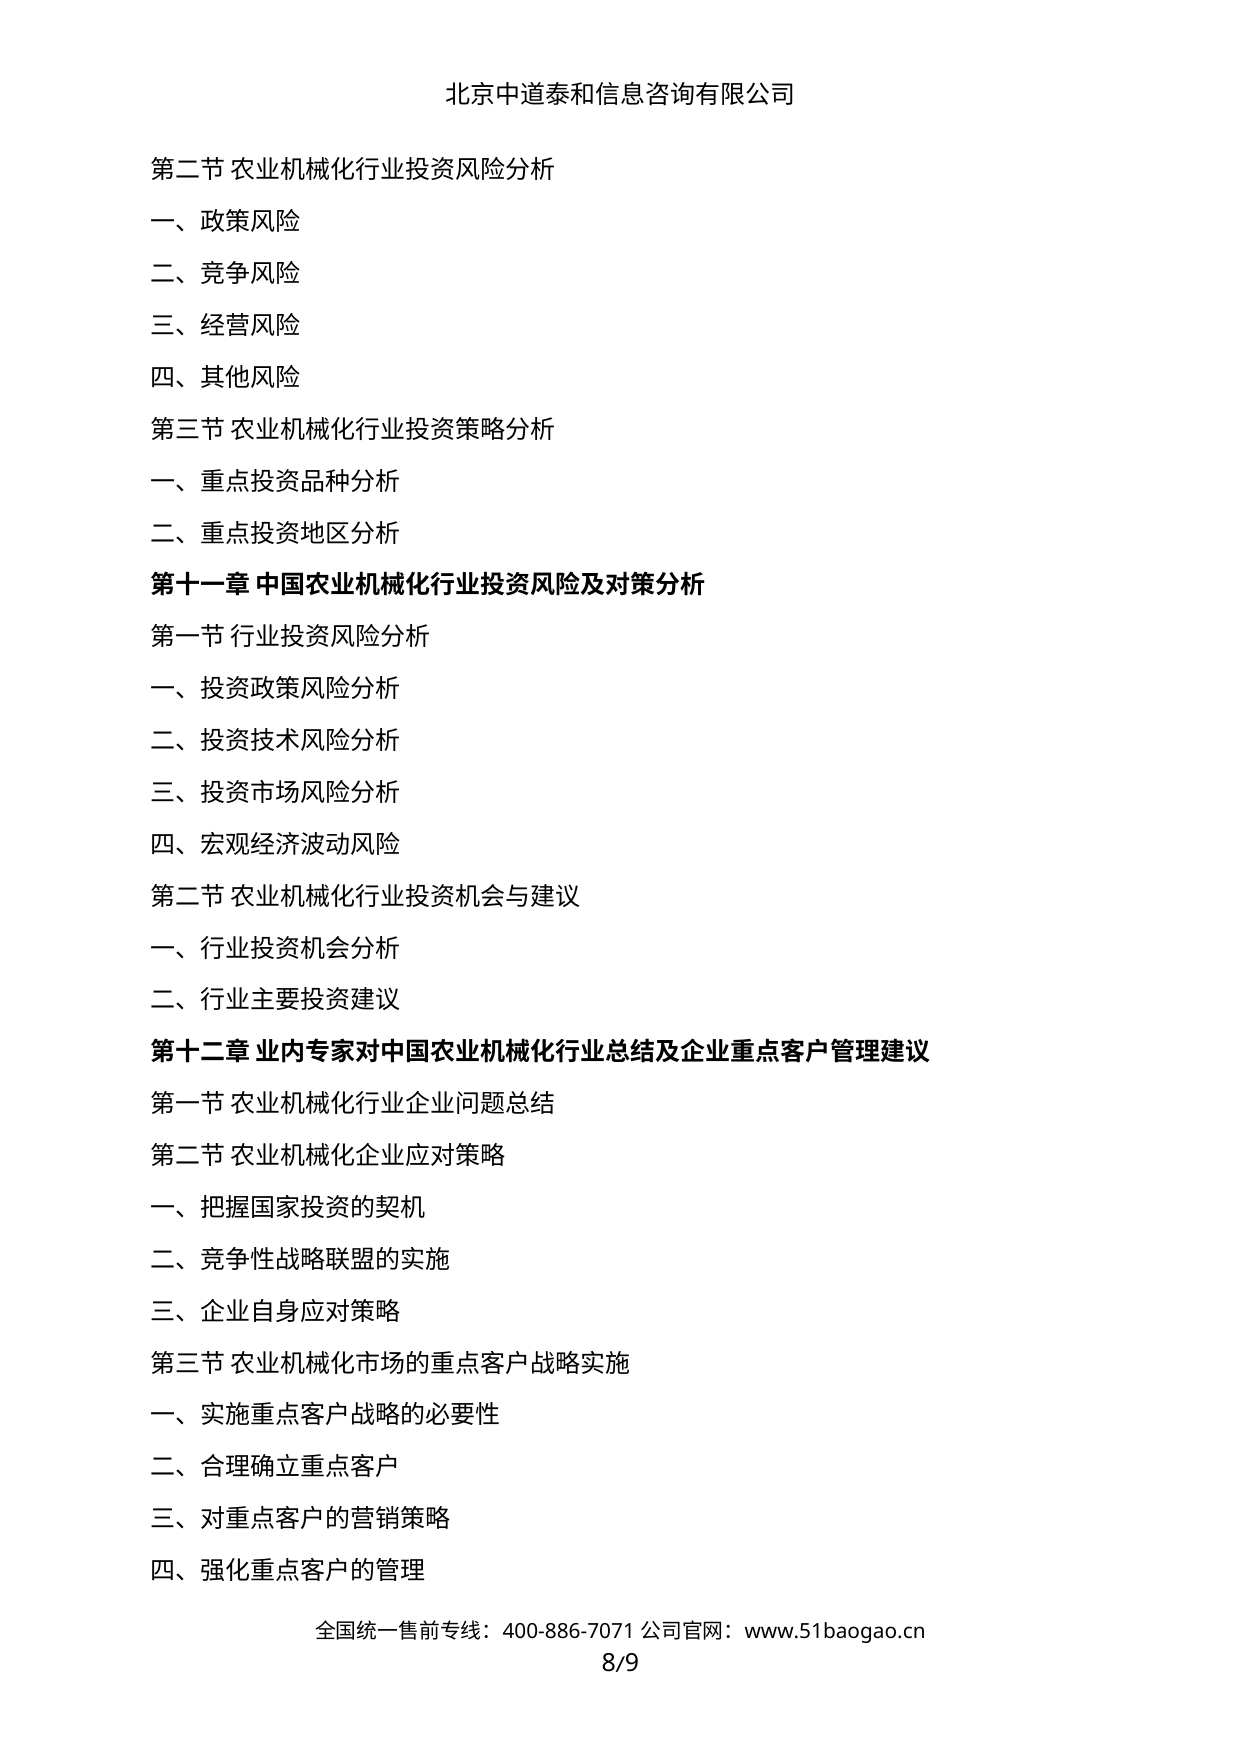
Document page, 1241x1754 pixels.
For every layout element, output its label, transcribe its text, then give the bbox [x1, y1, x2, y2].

text 一、把握国家投资的契机 [150, 1187, 1090, 1224]
text 三、投资市场风险分析 [150, 772, 1090, 809]
text 第一节 农业机械化行业企业问题总结 [150, 1084, 1090, 1120]
text 二、合理确立重点客户 [150, 1447, 1090, 1483]
text 二、行业主要投资建议 [150, 980, 1090, 1016]
text 第一节 行业投资风险分析 [150, 617, 1090, 653]
text 二、投资技术风险分析 [150, 721, 1090, 757]
text 四、其他风险 [150, 357, 1090, 394]
text 第三节 农业机械化市场的重点客户战略实施 [150, 1343, 1090, 1379]
text 第十一章 中国农业机械化行业投资风险及对策分析 [150, 565, 1090, 601]
text 一、实施重点客户战略的必要性 [150, 1395, 1090, 1431]
text 二、竞争风险 [150, 254, 1090, 290]
text 第二节 农业机械化行业投资机会与建议 [150, 876, 1090, 912]
text 四、强化重点客户的管理 [150, 1551, 1090, 1587]
text 第十二章 业内专家对中国农业机械化行业总结及企业重点客户管理建议 [150, 1032, 1090, 1068]
text 一、行业投资机会分析 [150, 928, 1090, 964]
text 一、重点投资品种分析 [150, 461, 1090, 497]
text 第三节 农业机械化行业投资策略分析 [150, 409, 1090, 446]
text 第二节 农业机械化行业投资风险分析 [150, 150, 1090, 186]
text 四、宏观经济波动风险 [150, 824, 1090, 861]
text 二、竞争性战略联盟的实施 [150, 1239, 1090, 1276]
text 二、重点投资地区分析 [150, 513, 1090, 549]
text 三、企业自身应对策略 [150, 1291, 1090, 1327]
text 三、对重点客户的营销策略 [150, 1499, 1090, 1535]
text 第二节 农业机械化企业应对策略 [150, 1136, 1090, 1172]
text 一、投资政策风险分析 [150, 669, 1090, 705]
text 一、政策风险 [150, 202, 1090, 238]
text 三、经营风险 [150, 306, 1090, 342]
